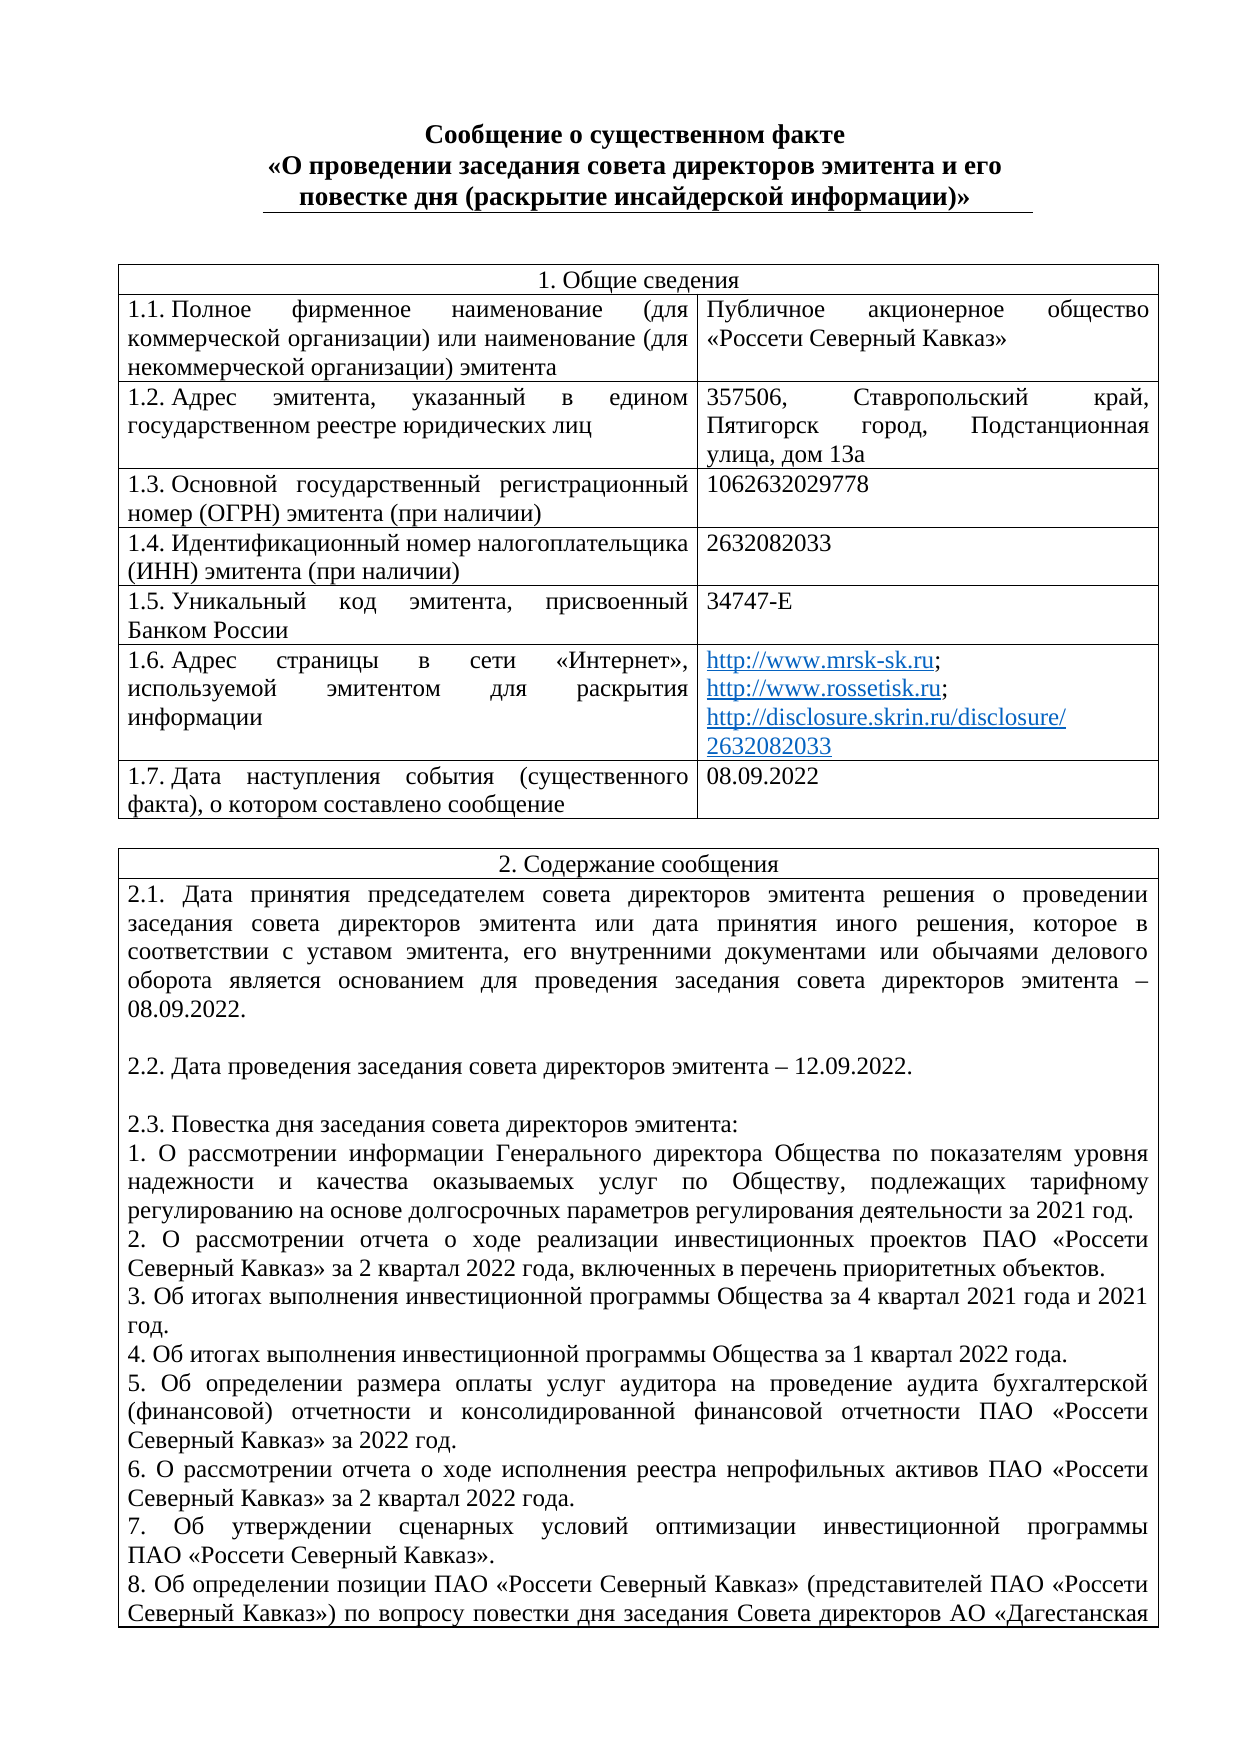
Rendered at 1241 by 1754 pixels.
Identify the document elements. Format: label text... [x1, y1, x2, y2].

table_cell 357506, Ставропольский край, Пятигорск город, Подстанционная улица, дом 13а [698, 382, 1158, 468]
table_cell http://www.mrsk-sk.ru; http://www.rossetisk.ru; http://disclosure.skrin.ru/disclosure/2632082033 [698, 645, 1158, 760]
table_cell 1.4. Идентификационный номер налогоплательщика (ИНН) эмитента (при наличии) [119, 528, 697, 585]
table_header 2. Содержание сообщения [119, 849, 1158, 878]
table_cell Публичное акционерное общество «Россети Северный Кавказ» [698, 295, 1158, 381]
table_cell 2632082033 [698, 528, 1158, 585]
table_cell 1.1. Полное фирменное наименование (для коммерческой организации) или наименование (для некоммерческой организации) эмитента [119, 295, 697, 381]
table_cell 1.7. Дата наступления события (существенного факта), о котором составлено сообщение [119, 761, 697, 818]
table_cell 1.6. Адрес страницы в сети «Интернет», используемой эмитентом для раскрытия информации [119, 645, 697, 760]
table_cell 1062632029778 [698, 469, 1158, 527]
table_cell 1.3. Основной государственный регистрационный номер (ОГРН) эмитента (при наличии) [119, 469, 697, 527]
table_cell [119, 879, 1158, 1626]
text Сообщение о существенном факте [118, 118, 1152, 149]
text «О проведении заседания совета директоров эмитента и его повестке дня (раскрытие инсайдерской информации)» [236, 149, 1033, 212]
table_cell 1.5. Уникальный код эмитента, присвоенный Банком России [119, 586, 697, 644]
table_cell 08.09.2022 [698, 761, 1158, 818]
table_cell 34747-E [698, 586, 1158, 644]
table_cell 1.2. Адрес эмитента, указанный в едином государственном реестре юридических лиц [119, 382, 697, 468]
table_header 1. Общие сведения [119, 265, 1158, 293]
